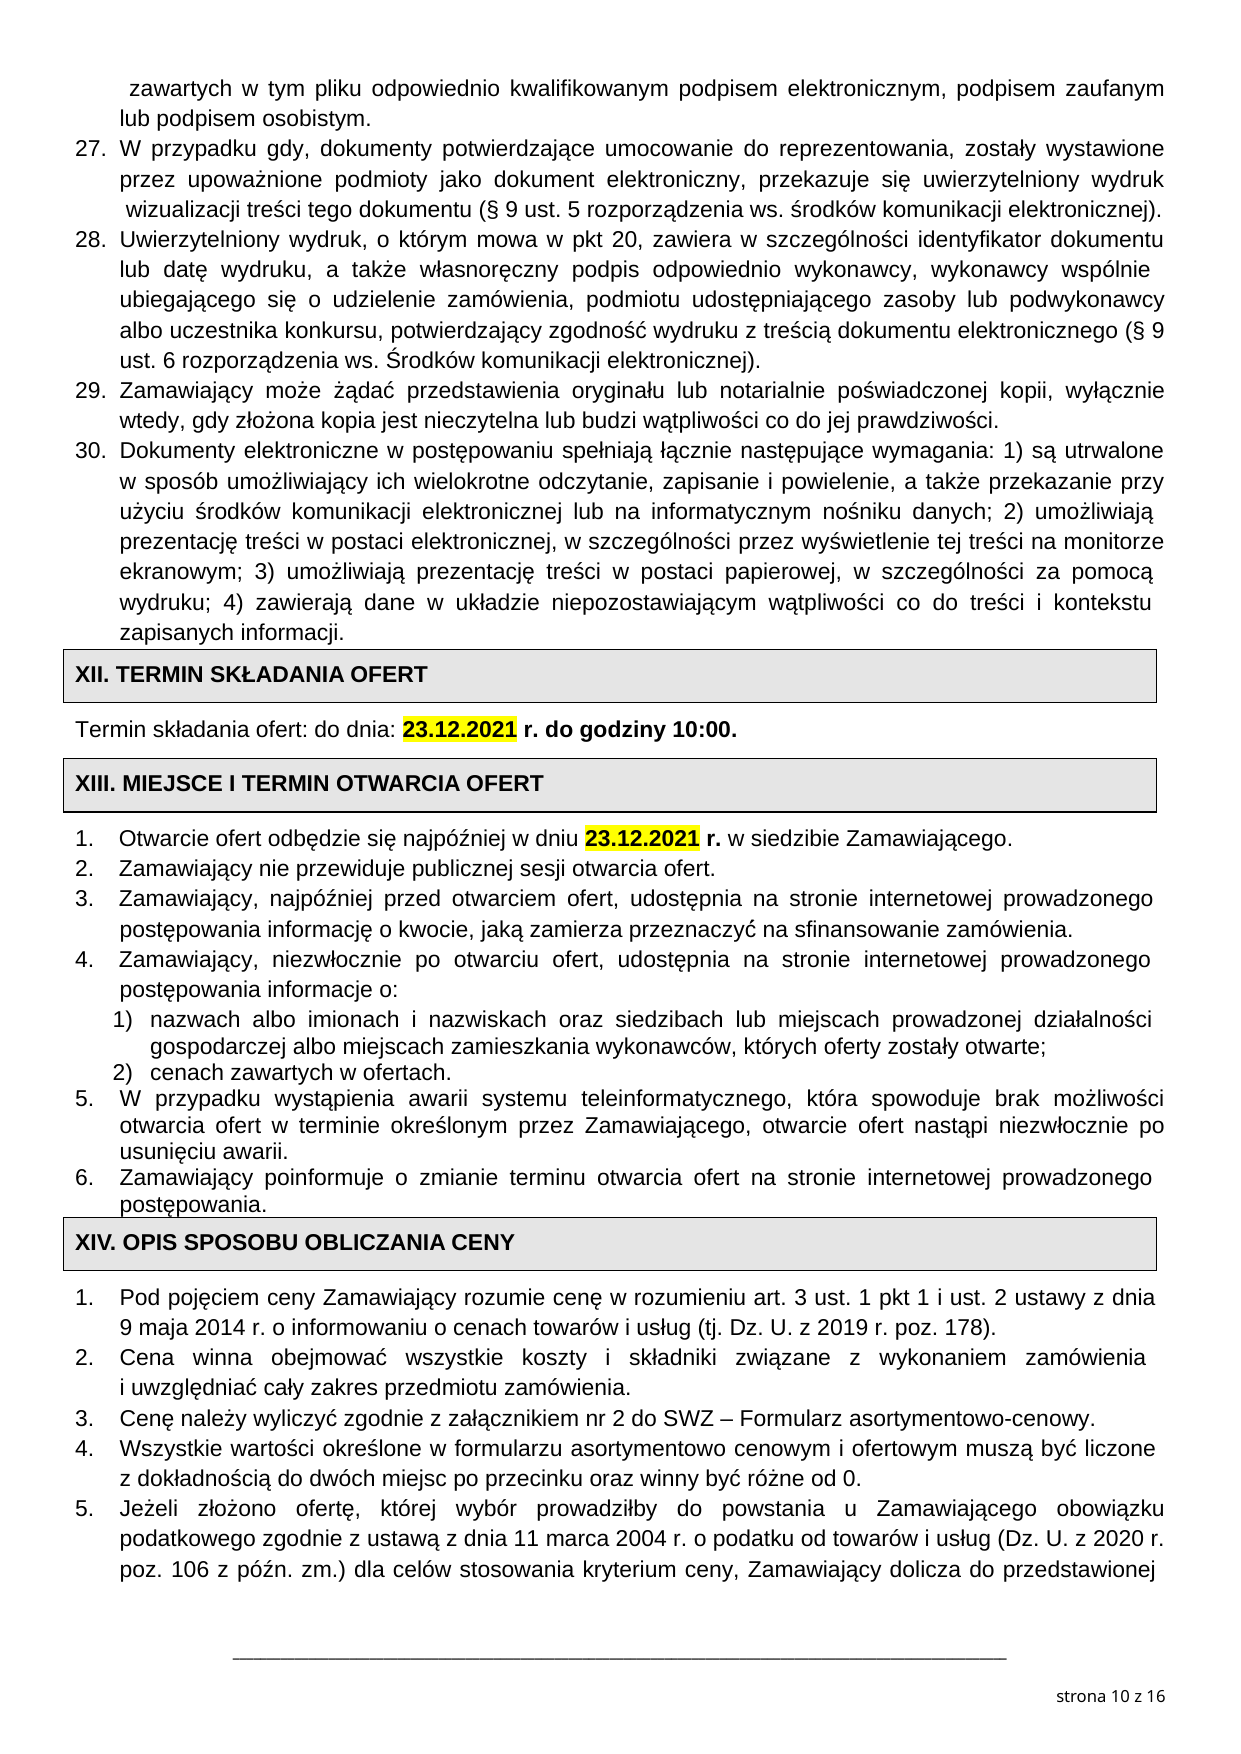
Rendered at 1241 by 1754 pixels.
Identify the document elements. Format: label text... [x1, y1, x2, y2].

list Zamawiający może żądać przedstawienia oryginału lub notarialnie poświadczonej kopii, wyłącznie wtedy, gdy złożona kopia jest nieczytelna lub budzi wątpliwości co do jej prawdziwości. [75, 377, 1165, 434]
text Termin składania ofert: do dnia: 23.12.2021 r. do godziny 10:00. [517, 716, 1165, 742]
text Termin składania ofert: do dnia: 23.12.2021 r. do godziny 10:00. [75, 716, 403, 742]
list nazwach albo imionach i nazwiskach oraz siedzibach lub miejscach prowadzonej działalności gospodarczej albo miejscach zamieszkania wykonawców, których oferty zostały otwarte; [112, 1006, 1165, 1059]
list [75, 75, 1165, 132]
list Zamawiający poinformuje o zmianie terminu otwarcia ofert na stronie internetowej prowadzonego postępowania. [75, 1164, 1165, 1217]
list cenach zawartych w ofertach. [112, 1059, 1165, 1085]
list Uwierzytelniony wydruk, o którym mowa w pkt 20, zawiera w szczególności identyfikator dokumentu lub datę wydruku, a także własnoręczny podpis odpowiednio wykonawcy, wykonawcy wspólnie ubiegającego się o udzielenie zamówienia, podmiotu udostępniającego zasoby lub podwykonawcy albo uczestnika konkursu, potwierdzający zgodność wydruku z treścią dokumentu elektronicznego (§ 9 ust. 6 rozporządzenia ws. Środków komunikacji elektronicznej). [75, 226, 1165, 373]
table_header XII. TERMIN SKŁADANIA OFERT [64, 650, 1156, 702]
list Zamawiający, niezwłocznie po otwarciu ofert, udostępnia na stronie internetowej prowadzonego postępowania informacje o: [75, 946, 1165, 1002]
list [75, 1495, 1165, 1582]
list Wszystkie wartości określone w formularzu asortymentowo cenowym i ofertowym muszą być liczone z dokładnością do dwóch miejsc po przecinku oraz winny być różne od 0. [75, 1435, 1165, 1491]
list Cenę należy wyliczyć zgodnie z załącznikiem nr 2 do SWZ – Formularz asortymentowo-cenowy. [75, 1404, 1165, 1431]
list Zamawiający nie przewiduje publicznej sesji otwarcia ofert. [75, 855, 1165, 882]
list Otwarcie ofert odbędzie się najpóźniej w dniu 23.12.2021 r. w siedzibie Zamawiającego. [75, 825, 585, 851]
table_header XIII. MIEJSCE I TERMIN OTWARCIA OFERT [64, 759, 1156, 811]
list Dokumenty elektroniczne w postępowaniu spełniają łącznie następujące wymagania: 1) są utrwalone w sposób umożliwiający ich wielokrotne odczytanie, zapisanie i powielenie, a także przekazanie przy użyciu środków komunikacji elektronicznej lub na informatycznym nośniku danych; 2) umożliwiają prezentację treści w postaci elektronicznej, w szczególności przez wyświetlenie tej treści na monitorze ekranowym; 3) umożliwiają prezentację treści w postaci papierowej, w szczególności za pomocą wydruku; 4) zawierają dane w układzie niepozostawiającym wątpliwości co do treści i kontekstu zapisanych informacji. [75, 437, 1165, 645]
list Zamawiający, najpóźniej przed otwarciem ofert, udostępnia na stronie internetowej prowadzonego postępowania informację o kwocie, jaką zamierza przeznaczyć́ na sfinansowanie zamówienia. [75, 885, 1165, 942]
table_header XIV. OPIS SPOSOBU OBLICZANIA CENY [64, 1218, 1156, 1270]
list W przypadku gdy, dokumenty potwierdzające umocowanie do reprezentowania, zostały wystawione przez upoważnione podmioty jako dokument elektroniczny, przekazuje się uwierzytelniony wydruk wizualizacji treści tego dokumentu (§ 9 ust. 5 rozporządzenia ws. środków komunikacji elektronicznej). [75, 135, 1165, 222]
list W przypadku wystąpienia awarii systemu teleinformatycznego, która spowoduje brak możliwości otwarcia ofert w terminie określonym przez Zamawiającego, otwarcie ofert nastąpi niezwłocznie po usunięciu awarii. [75, 1085, 1165, 1164]
list Pod pojęciem ceny Zamawiający rozumie cenę w rozumieniu art. 3 ust. 1 pkt 1 i ust. 2 ustawy z dnia 9 maja 2014 r. o informowaniu o cenach towarów i usług (tj. Dz. U. z 2019 r. poz. 178). [75, 1284, 1165, 1340]
list Cena winna obejmować wszystkie koszty i składniki związane z wykonaniem zamówienia i uwzględniać cały zakres przedmiotu zamówienia. [75, 1344, 1165, 1401]
list Otwarcie ofert odbędzie się najpóźniej w dniu 23.12.2021 r. w siedzibie Zamawiającego. [700, 825, 1165, 851]
